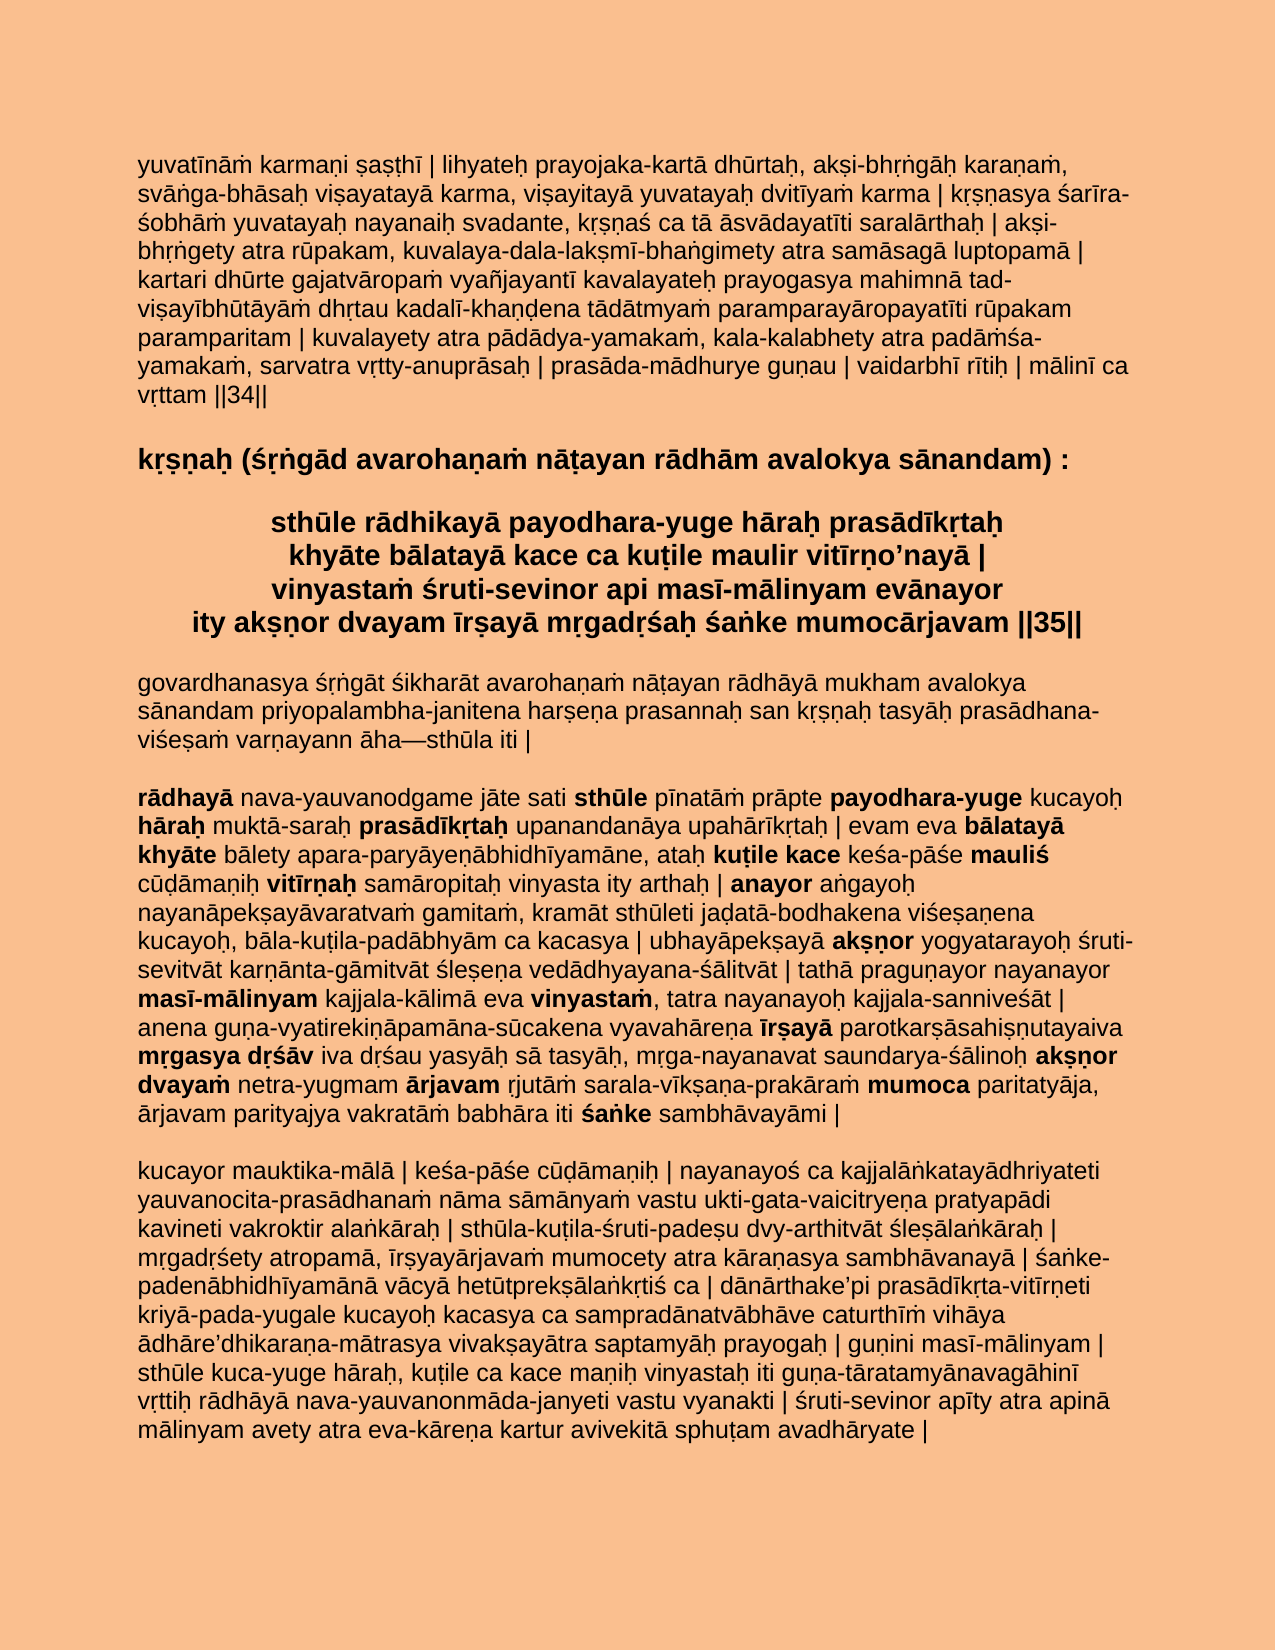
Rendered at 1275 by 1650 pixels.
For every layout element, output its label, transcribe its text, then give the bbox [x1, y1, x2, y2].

text kṛṣṇaḥ (śṛṅgād avarohaṇaṁ nāṭayan rādhām avalokya sānandam) : [137, 442, 1138, 476]
text ity akṣṇor dvayam īrṣayā mṛgadṛśaḥ śaṅke mumocārjavam ||35|| [137, 605, 1138, 639]
text vinyastaṁ śruti-sevinor api masī-mālinyam evānayor [137, 572, 1138, 605]
text rādhayā nava-yauvanodgame jāte sati sthūle pīnatāṁ prāpte payodhara-yuge kucayoḥ hāraḥ muktā-saraḥ prasādīkṛtaḥ upanandanāya upahārīkṛtaḥ | evam eva bālatayā khyāte bālety apara-paryāyeṇābhidhīyamāne, ataḥ kuṭile kace keśa-pāśe mauliś cūḍāmaṇiḥ vitīrṇaḥ samāropitaḥ vinyasta ity arthaḥ | anayor aṅgayoḥ nayanāpekṣayāvaratvaṁ gamitaṁ, kramāt sthūleti jaḍatā-bodhakena viśeṣaṇena kucayoḥ, bāla-kuṭila-padābhyām ca kacasya | ubhayāpekṣayā akṣṇor yogyatarayoḥ śruti-sevitvāt karṇānta-gāmitvāt śleṣeṇa vedādhyayana-śālitvāt | tathā praguṇayor nayanayor masī-mālinyam kajjala-kālimā eva vinyastaṁ, tatra nayanayoḥ kajjala-sanniveśāt | anena guṇa-vyatirekiṇāpamāna-sūcakena vyavahāreṇa īrṣayā parotkarṣāsahiṣṇutayaiva mṛgasya dṛśāv iva dṛśau yasyāḥ sā tasyāḥ, mṛga-nayanavat saundarya-śālinoḥ akṣṇor dvayaṁ netra-yugmam ārjavam ṛjutāṁ sarala-vīkṣaṇa-prakāraṁ mumoca paritatyāja, ārjavam parityajya vakratāṁ babhāra iti śaṅke sambhāvayāmi | [137, 783, 1138, 1128]
text kucayor mauktika-mālā | keśa-pāśe cūḍāmaṇiḥ | nayanayoś ca kajjalāṅkatayādhriyateti yauvanocita-prasādhanaṁ nāma sāmānyaṁ vastu ukti-gata-vaicitryeṇa pratyapādi kavineti vakroktir alaṅkāraḥ | sthūla-kuṭila-śruti-padeṣu dvy-arthitvāt śleṣālaṅkāraḥ | mṛgadṛśety atropamā, īrṣyayārjavaṁ mumocety atra kāraṇasya sambhāvanayā | śaṅke-padenābhidhīyamānā vācyā hetūtprekṣālaṅkṛtiś ca | dānārthake’pi prasādīkṛta-vitīrṇeti kriyā-pada-yugale kucayoḥ kacasya ca sampradānatvābhāve caturthīṁ vihāya ādhāre’dhikaraṇa-mātrasya vivakṣayātra saptamyāḥ prayogaḥ | guṇini masī-mālinyam | sthūle kuca-yuge hāraḥ, kuṭile ca kace maṇiḥ vinyastaḥ iti guṇa-tāratamyānavagāhinī vṛttiḥ rādhāyā nava-yauvanonmāda-janyeti vastu vyanakti | śruti-sevinor apīty atra apinā mālinyam avety atra eva-kāreṇa kartur avivekitā sphuṭam avadhāryate | [137, 1156, 1138, 1444]
text govardhanasya śṛṅgāt śikharāt avarohaṇaṁ nāṭayan rādhāyā mukham avalokya sānandam priyopalambha-janitena harṣeṇa prasannaḥ san kṛṣṇaḥ tasyāḥ prasādhana-viśeṣaṁ varṇayann āha—sthūla iti | [137, 668, 1138, 754]
text sthūle rādhikayā payodhara-yuge hāraḥ prasādīkṛtaḥ [137, 505, 1138, 538]
text khyāte bālatayā kace ca kuṭile maulir vitīrṇo’nayā | [137, 538, 1138, 572]
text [137, 150, 1138, 409]
